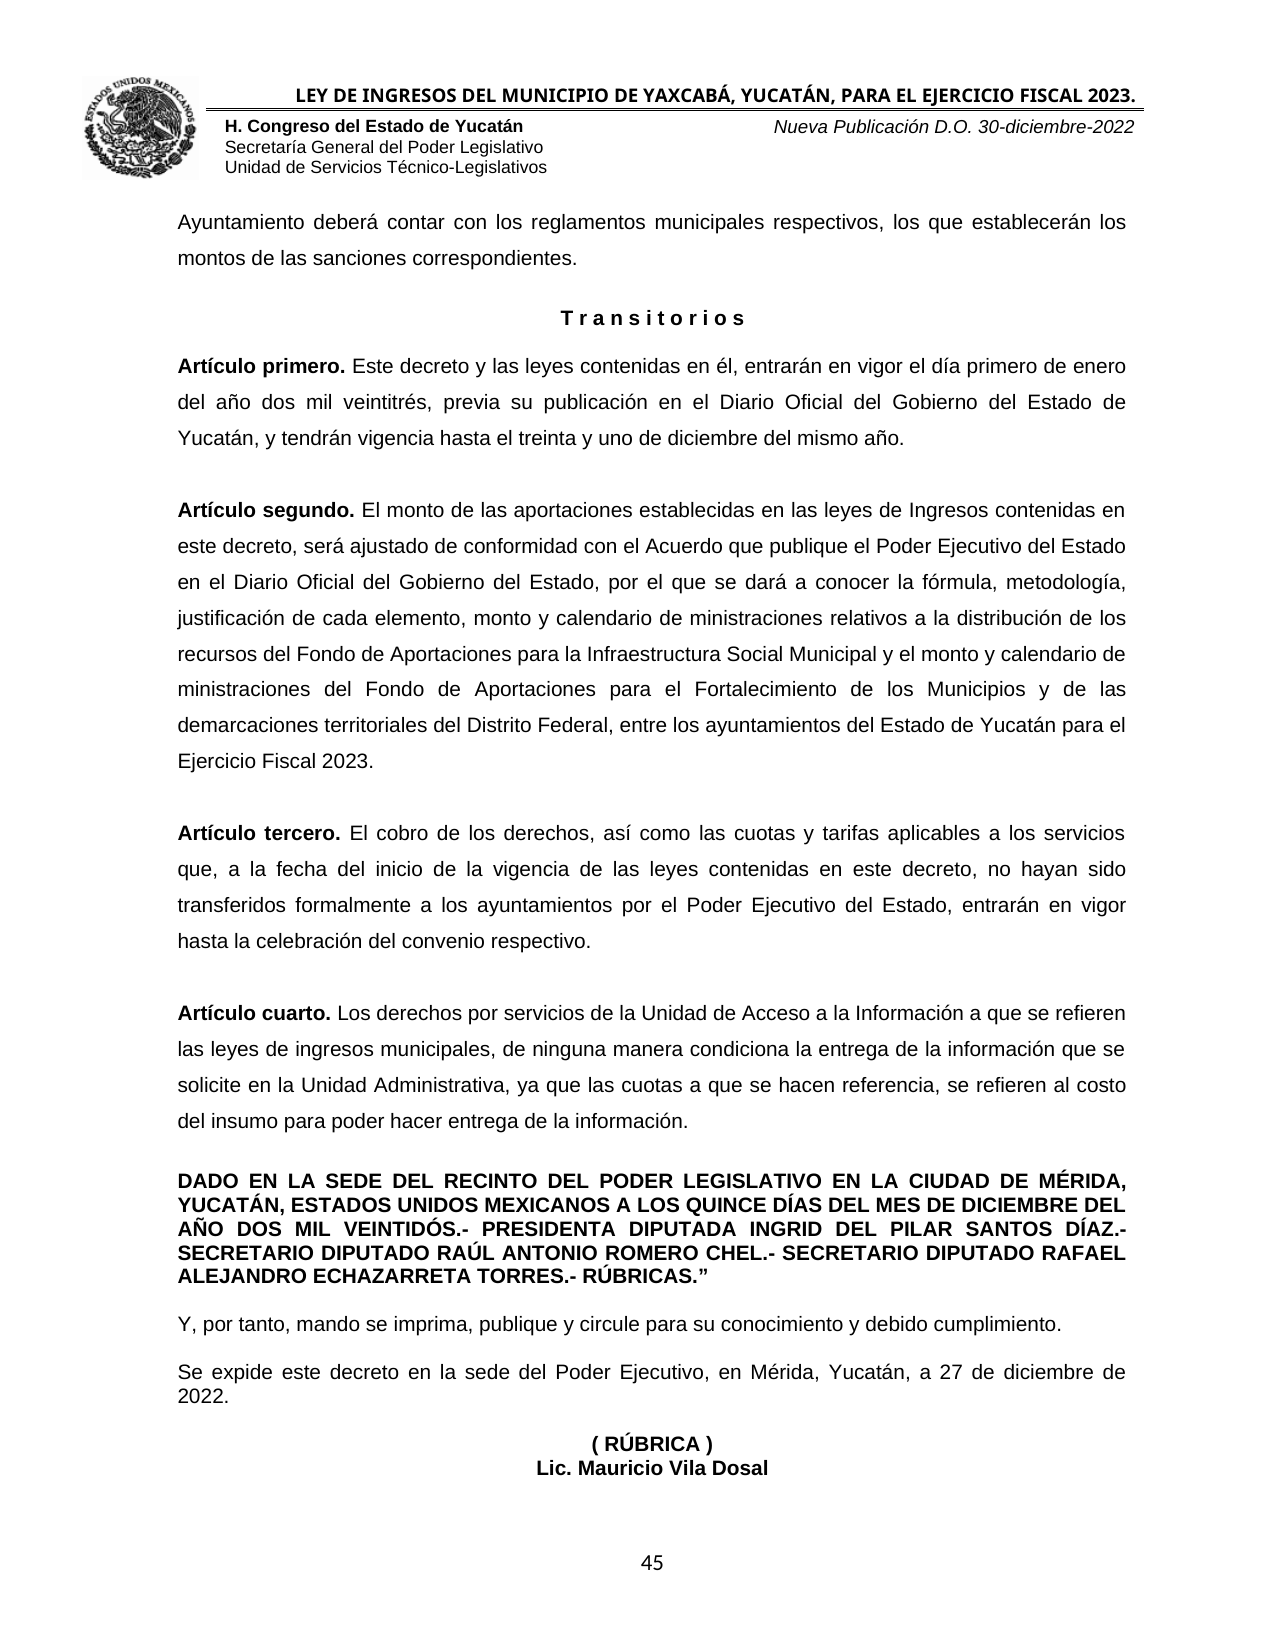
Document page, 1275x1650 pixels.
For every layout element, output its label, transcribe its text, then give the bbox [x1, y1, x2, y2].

text Artículo segundo. El monto de las aportaciones establecidas en las leyes de Ingresos contenidas en este decreto, será ajustado de conformidad con el Acuerdo que publique el Poder Ejecutivo del Estado en el Diario Oficial del Gobierno del Estado, por el que se dará a conocer la fórmula, metodología, justificación de cada elemento, monto y calendario de ministraciones relativos a la distribución de los recursos del Fondo de Aportaciones para la Infraestructura Social Municipal y el monto y calendario de ministraciones del Fondo de Aportaciones para el Fortalecimiento de los Municipios y de las demarcaciones territoriales del Distrito Federal, entre los ayuntamientos del Estado de Yucatán para el Ejercicio Fiscal 2023. [177, 498, 1127, 773]
text Y, por tanto, mando se imprima, publique y circule para su conocimiento y debido cumplimiento. [177, 1312, 1127, 1336]
text Artículo tercero. El cobro de los derechos, así como las cuotas y tarifas aplicables a los servicios que, a la fecha del inicio de la vigencia de las leyes contenidas en este decreto, no hayan sido transferidos formalmente a los ayuntamientos por el Poder Ejecutivo del Estado, entrarán en vigor hasta la celebración del convenio respectivo. [177, 821, 1127, 953]
text DADO EN LA SEDE DEL RECINTO DEL PODER LEGISLATIVO EN LA CIUDAD DE MÉRIDA, YUCATÁN, ESTADOS UNIDOS MEXICANOS A LOS QUINCE DÍAS DEL MES DE DICIEMBRE DEL AÑO DOS MIL VEINTIDÓS.- PRESIDENTA DIPUTADA INGRID DEL PILAR SANTOS DÍAZ.- SECRETARIO DIPUTADO RAÚL ANTONIO ROMERO CHEL.- SECRETARIO DIPUTADO RAFAEL ALEJANDRO ECHAZARRETA TORRES.- RÚBRICAS.” [177, 1168, 1127, 1288]
text Artículo cuarto. Los derechos por servicios de la Unidad de Acceso a la Información a que se refieren las leyes de ingresos municipales, de ninguna manera condiciona la entrega de la información que se solicite en la Unidad Administrativa, ya que las cuotas a que se hacen referencia, se refieren al costo del insumo para poder hacer entrega de la información. [177, 1001, 1127, 1132]
text Se expide este decreto en la sede del Poder Ejecutivo, en Mérida, Yucatán, a 27 de diciembre de 2022. [177, 1360, 1127, 1408]
text ( RÚBRICA ) [177, 1432, 1127, 1456]
text Artículo primero. Este decreto y las leyes contenidas en él, entrarán en vigor el día primero de enero del año dos mil veintitrés, previa su publicación en el Diario Oficial del Gobierno del Estado de Yucatán, y tendrán vigencia hasta el treinta y uno de diciembre del mismo año. [177, 354, 1127, 450]
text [177, 210, 1127, 270]
text Lic. Mauricio Vila Dosal [177, 1456, 1127, 1480]
text T r a n s i t o r i o s [177, 306, 1127, 330]
